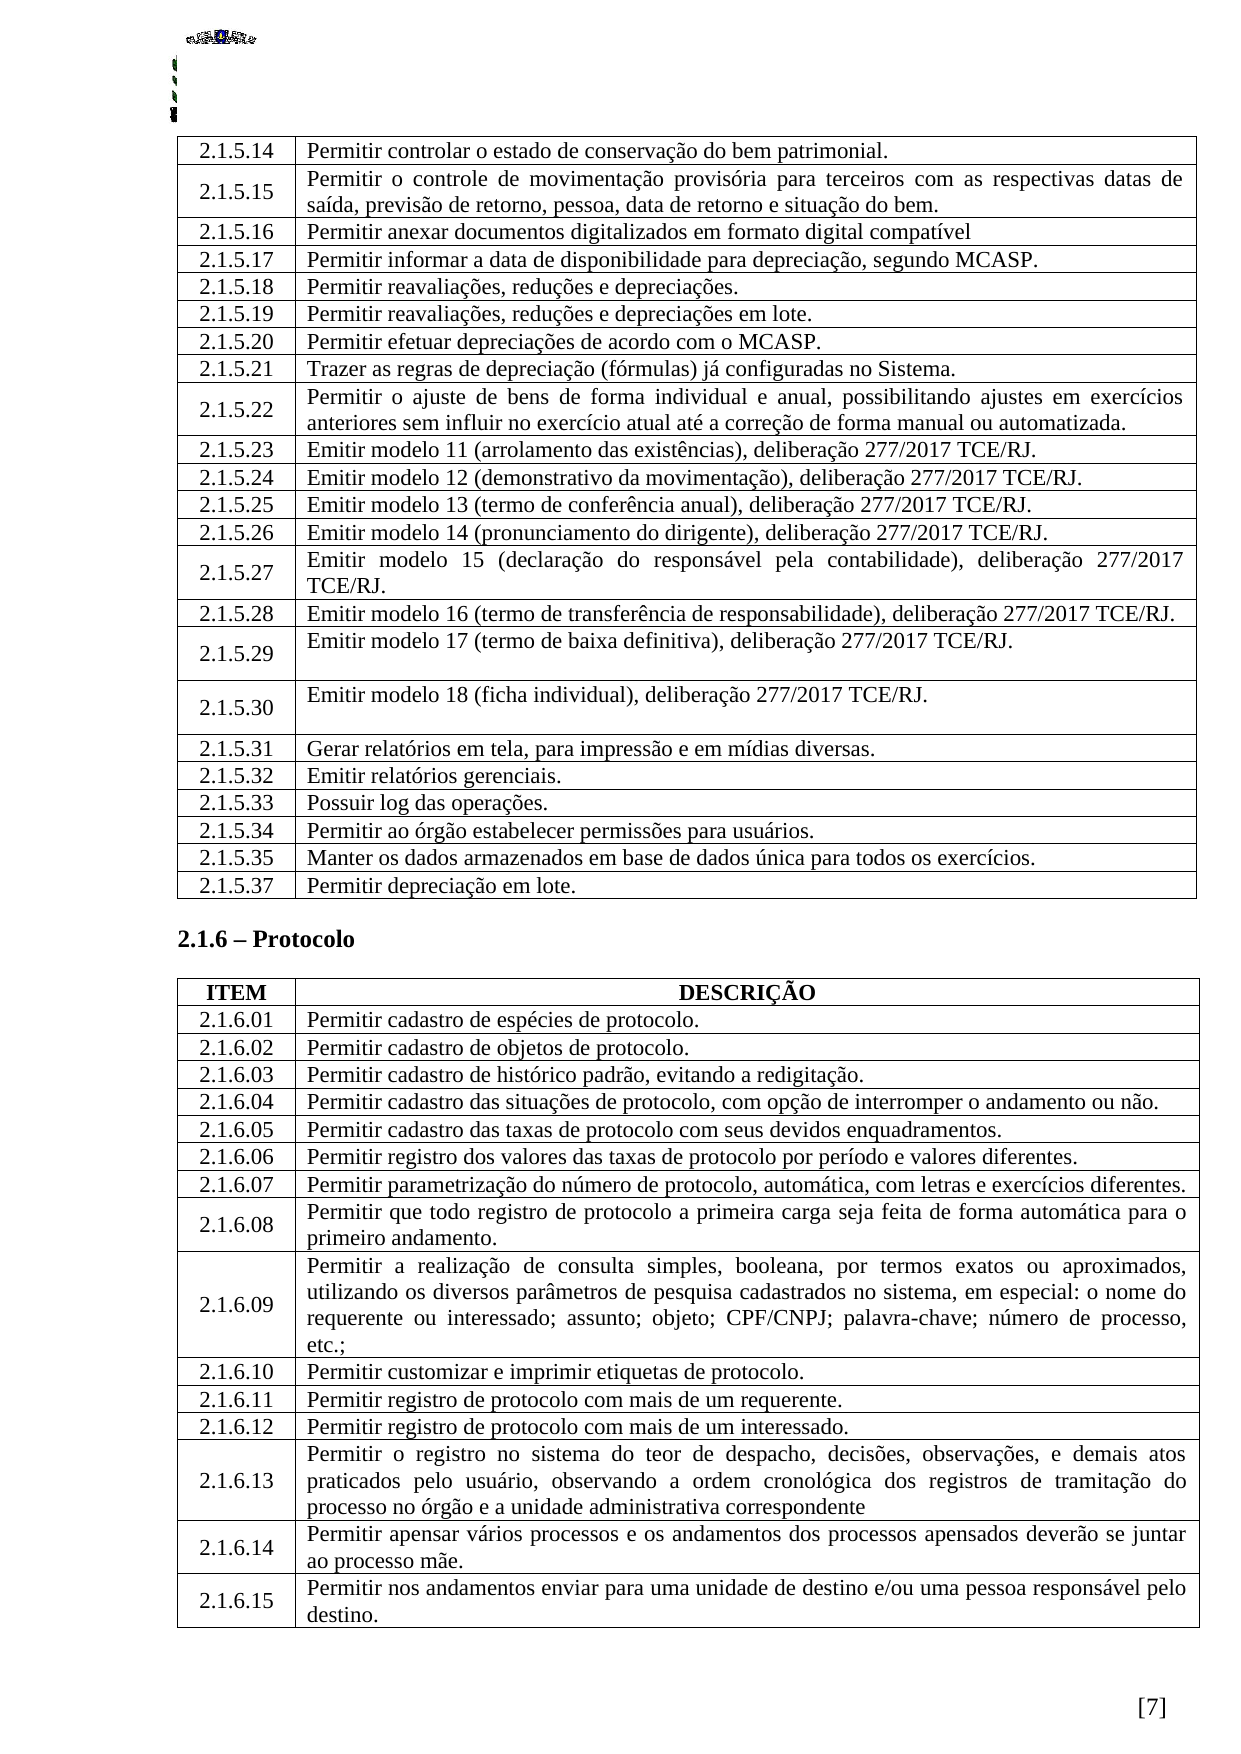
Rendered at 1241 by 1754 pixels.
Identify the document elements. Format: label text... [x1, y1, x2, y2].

table_cell Emitir modelo 17 (termo de baixa definitiva), deliberação 277/2017 TCE/RJ. [296, 627, 1196, 680]
table_cell Permitir o ajuste de bens de forma individual e anual, possibilitando ajustes em exercícios anteriores sem influir no exercício atual até a correção de forma manual ou automatizada. [296, 383, 1196, 435]
table_cell Permitir customizar e imprimir etiquetas de protocolo. [296, 1358, 1199, 1384]
text 2.1.6 – Protocolo [177, 924, 1166, 953]
table_cell Permitir cadastro das situações de protocolo, com opção de interromper o andamento ou não. [296, 1089, 1199, 1115]
table_cell 2.1.5.27 [178, 546, 295, 599]
table_cell Permitir reavaliações, reduções e depreciações em lote. [296, 301, 1196, 327]
table_cell Emitir relatórios gerenciais. [296, 762, 1196, 788]
table_cell Permitir apensar vários processos e os andamentos dos processos apensados deverão se juntar ao processo mãe. [296, 1521, 1199, 1573]
table_cell 2.1.6.05 [178, 1116, 295, 1142]
table_cell 2.1.5.31 [178, 735, 295, 761]
table_cell Permitir controlar o estado de conservação do bem patrimonial. [296, 137, 1196, 163]
table_cell Permitir registro de protocolo com mais de um requerente. [296, 1386, 1199, 1412]
table_cell Permitir informar a data de disponibilidade para depreciação, segundo MCASP. [296, 246, 1196, 272]
table_cell 2.1.6.12 [178, 1413, 295, 1439]
table_cell Permitir registro dos valores das taxas de protocolo por período e valores diferentes. [296, 1143, 1199, 1169]
table_cell 2.1.5.34 [178, 817, 295, 843]
table_cell 2.1.6.06 [178, 1143, 295, 1169]
table_cell 2.1.5.14 [178, 137, 295, 163]
table_cell Permitir cadastro de objetos de protocolo. [296, 1034, 1199, 1060]
table_cell 2.1.6.04 [178, 1089, 295, 1115]
table_cell Permitir ao órgão estabelecer permissões para usuários. [296, 817, 1196, 843]
table_cell Possuir log das operações. [296, 790, 1196, 816]
table_cell Permitir cadastro de espécies de protocolo. [296, 1006, 1199, 1033]
table_cell Permitir depreciação em lote. [296, 872, 1196, 898]
table_cell 2.1.6.01 [178, 1006, 295, 1033]
table_cell 2.1.5.22 [178, 383, 295, 435]
table_cell 2.1.5.25 [178, 491, 295, 518]
table_cell Manter os dados armazenados em base de dados única para todos os exercícios. [296, 844, 1196, 871]
table_cell 2.1.5.35 [178, 844, 295, 871]
table_cell 2.1.5.15 [178, 165, 295, 217]
table_cell Trazer as regras de depreciação (fórmulas) já configuradas no Sistema. [296, 355, 1196, 382]
table_cell Permitir o controle de movimentação provisória para terceiros com as respectivas datas de saída, previsão de retorno, pessoa, data de retorno e situação do bem. [296, 165, 1196, 217]
table_cell 2.1.6.11 [178, 1386, 295, 1412]
table_cell Permitir que todo registro de protocolo a primeira carga seja feita de forma automática para o primeiro andamento. [296, 1198, 1199, 1251]
table_cell Permitir nos andamentos enviar para uma unidade de destino e/ou uma pessoa responsável pelo destino. [296, 1574, 1199, 1627]
table_cell 2.1.5.24 [178, 464, 295, 490]
table_cell 2.1.5.32 [178, 762, 295, 788]
table_cell 2.1.6.10 [178, 1358, 295, 1384]
table_cell 2.1.5.29 [178, 627, 295, 680]
table_cell Emitir modelo 11 (arrolamento das existências), deliberação 277/2017 TCE/RJ. [296, 436, 1196, 463]
table_cell Emitir modelo 15 (declaração do responsável pela contabilidade), deliberação 277/2017 TCE/RJ. [296, 546, 1196, 599]
table_cell 2.1.5.19 [178, 301, 295, 327]
table_cell 2.1.6.15 [178, 1574, 295, 1627]
table_cell 2.1.6.03 [178, 1061, 295, 1087]
table_cell Permitir parametrização do número de protocolo, automática, com letras e exercícios diferentes. [296, 1171, 1199, 1197]
table_cell Permitir cadastro de histórico padrão, evitando a redigitação. [296, 1061, 1199, 1087]
picture [167, 27, 273, 137]
table_cell 2.1.5.26 [178, 519, 295, 545]
table_cell Permitir a realização de consulta simples, booleana, por termos exatos ou aproximados, utilizando os diversos parâmetros de pesquisa cadastrados no sistema, em especial: o nome do requerente ou interessado; assunto; objeto; CPF/CNPJ; palavra-chave; número de processo, etc.; [296, 1252, 1199, 1357]
table_cell 2.1.6.09 [178, 1252, 295, 1357]
table_cell 2.1.5.30 [178, 681, 295, 734]
table_header DESCRIÇÃO [296, 979, 1199, 1005]
table_cell 2.1.5.28 [178, 600, 295, 626]
table_cell 2.1.5.33 [178, 790, 295, 816]
table_cell Emitir modelo 12 (demonstrativo da movimentação), deliberação 277/2017 TCE/RJ. [296, 464, 1196, 490]
table_cell 2.1.6.14 [178, 1521, 295, 1573]
table_cell 2.1.5.20 [178, 328, 295, 354]
table_cell Gerar relatórios em tela, para impressão e em mídias diversas. [296, 735, 1196, 761]
table_cell Permitir efetuar depreciações de acordo com o MCASP. [296, 328, 1196, 354]
table_cell Permitir reavaliações, reduções e depreciações. [296, 273, 1196, 299]
table_cell 2.1.5.21 [178, 355, 295, 382]
table_cell Permitir cadastro das taxas de protocolo com seus devidos enquadramentos. [296, 1116, 1199, 1142]
table_cell Emitir modelo 16 (termo de transferência de responsabilidade), deliberação 277/2017 TCE/RJ. [296, 600, 1196, 626]
table_cell Emitir modelo 14 (pronunciamento do dirigente), deliberação 277/2017 TCE/RJ. [296, 519, 1196, 545]
table_cell Permitir registro de protocolo com mais de um interessado. [296, 1413, 1199, 1439]
table_cell Permitir anexar documentos digitalizados em formato digital compatível [296, 218, 1196, 245]
table_cell 2.1.5.17 [178, 246, 295, 272]
table_cell 2.1.6.02 [178, 1034, 295, 1060]
table_header ITEM [178, 979, 295, 1005]
table_cell 2.1.5.37 [178, 872, 295, 898]
table_cell Emitir modelo 18 (ficha individual), deliberação 277/2017 TCE/RJ. [296, 681, 1196, 734]
table_cell Permitir o registro no sistema do teor de despacho, decisões, observações, e demais atos praticados pelo usuário, observando a ordem cronológica dos registros de tramitação do processo no órgão e a unidade administrativa correspondente [296, 1440, 1199, 1519]
table_cell Emitir modelo 13 (termo de conferência anual), deliberação 277/2017 TCE/RJ. [296, 491, 1196, 518]
table_cell 2.1.6.07 [178, 1171, 295, 1197]
table_cell 2.1.5.23 [178, 436, 295, 463]
table_cell 2.1.5.16 [178, 218, 295, 245]
table_cell 2.1.6.13 [178, 1440, 295, 1519]
table_cell 2.1.6.08 [178, 1198, 295, 1251]
table_cell 2.1.5.18 [178, 273, 295, 299]
